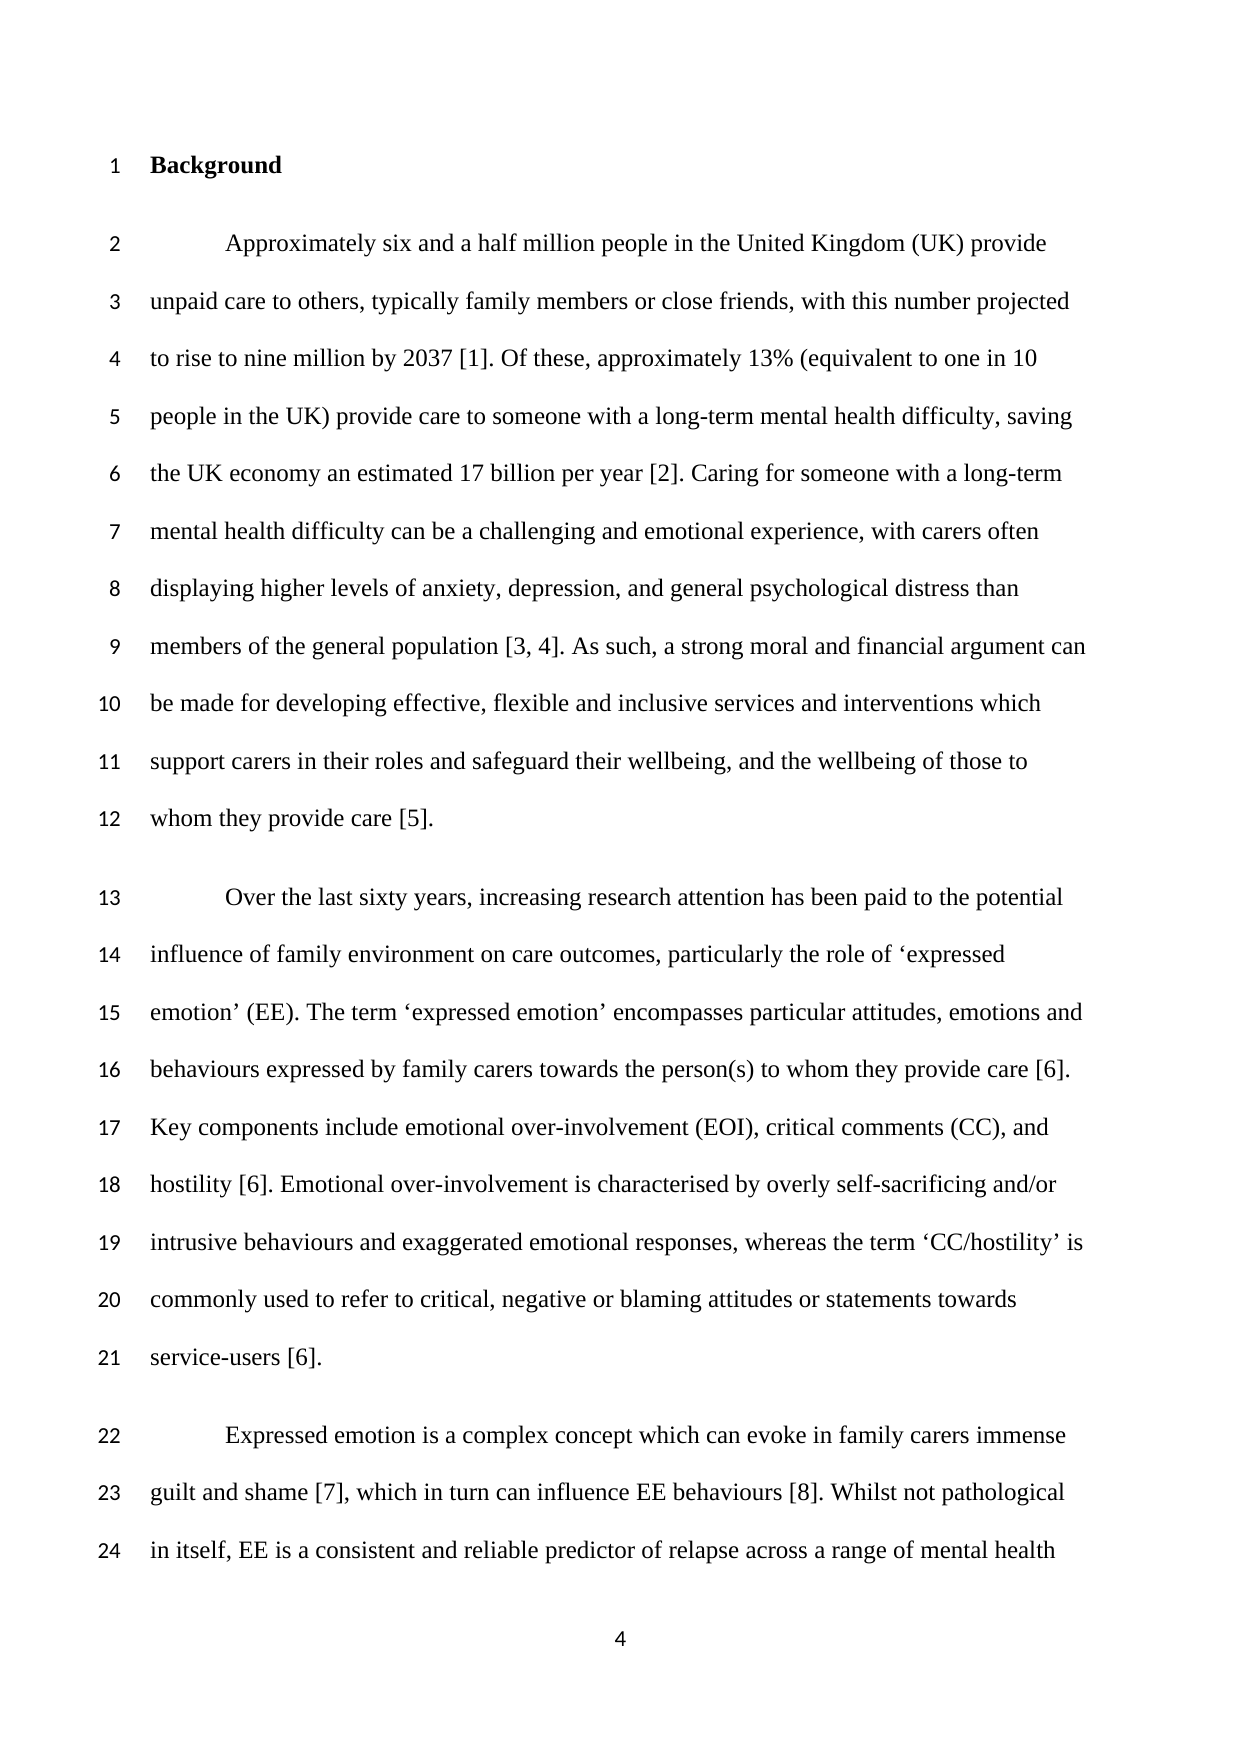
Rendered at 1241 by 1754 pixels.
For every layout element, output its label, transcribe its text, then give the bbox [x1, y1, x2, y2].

text Over the last sixty years, increasing research attention has been paid to the potential influence of family environment on care outcomes, particularly the role of ‘expressed emotion’ (EE). The term ‘expressed emotion’ encompasses particular attitudes, emotions and behaviours expressed by family carers towards the person(s) to whom they provide care [6]. Key components include emotional over-involvement (EOI), critical comments (CC), and hostility [6]. Emotional over-involvement is characterised by overly self-sacrificing and/or intrusive behaviours and exaggerated emotional responses, whereas the term ‘CC/hostility’ is commonly used to refer to critical, negative or blaming attitudes or statements towards service-users [6]. [150, 882, 1090, 1370]
text Background [150, 150, 1090, 179]
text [150, 1420, 1090, 1564]
text Approximately six and a half million people in the United Kingdom (UK) provide unpaid care to others, typically family members or close friends, with this number projected to rise to nine million by 2037 [1]. Of these, approximately 13% (equivalent to one in 10 people in the UK) provide care to someone with a long-term mental health difficulty, saving the UK economy an estimated 17 billion per year [2]. Caring for someone with a long-term mental health difficulty can be a challenging and emotional experience, with carers often displaying higher levels of anxiety, depression, and general psychological distress than members of the general population [3, 4]. As such, a strong moral and financial argument can be made for developing effective, flexible and inclusive services and interventions which support carers in their roles and safeguard their wellbeing, and the wellbeing of those to whom they provide care [5]. [150, 228, 1090, 832]
